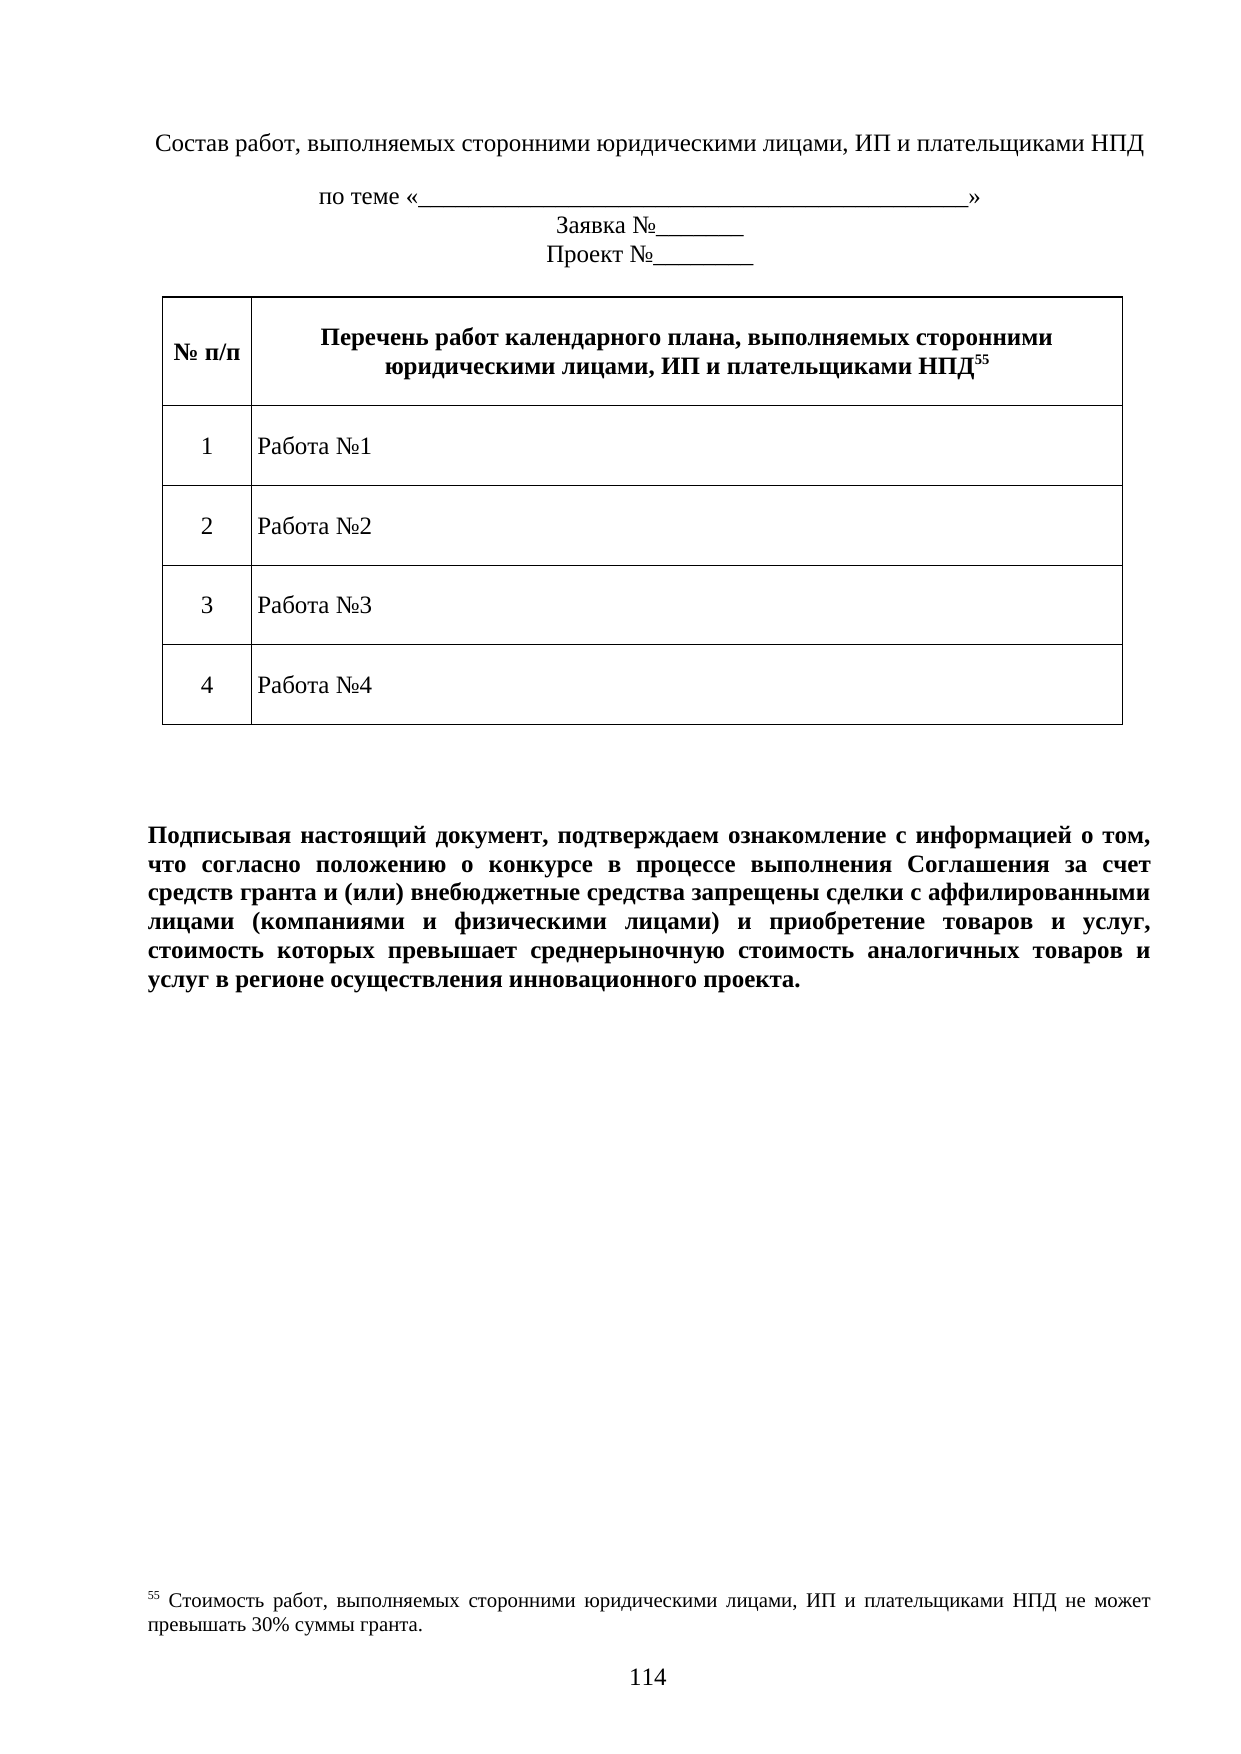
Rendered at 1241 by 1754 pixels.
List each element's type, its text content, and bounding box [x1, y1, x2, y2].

table_cell Работа №1 [252, 406, 1122, 485]
table_cell Работа №3 [252, 566, 1122, 644]
table_cell 4 [163, 645, 251, 724]
table_cell Работа №2 [252, 486, 1122, 564]
table_header № п/п [163, 298, 251, 405]
table_cell 3 [163, 566, 251, 644]
text Подписывая настоящий документ, подтверждаем ознакомление с информацией о том, что согласно положению о конкурсе в процессе выполнения Соглашения за счет средств гранта и (или) внебюджетные средства запрещены сделки с аффилированными лицами (компаниями и физическими лицами) и приобретение товаров и услуг, стоимость которых превышает среднерыночную стоимость аналогичных товаров и услуг в регионе осуществления инновационного проекта. [148, 820, 1152, 992]
table_cell 1 [163, 406, 251, 485]
table_cell 2 [163, 486, 251, 564]
text Проект №________ [148, 239, 1152, 268]
text по теме «____________________________________________» [148, 181, 1152, 210]
text Заявка №_______ [148, 210, 1152, 239]
table_header Перечень работ календарного плана, выполняемых сторонними юридическими лицами, ИП и плательщиками НПД [252, 298, 1122, 405]
text Состав работ, выполняемых сторонними юридическими лицами, ИП и плательщиками НПД [148, 128, 1152, 156]
table_cell Работа №4 [252, 645, 1122, 724]
